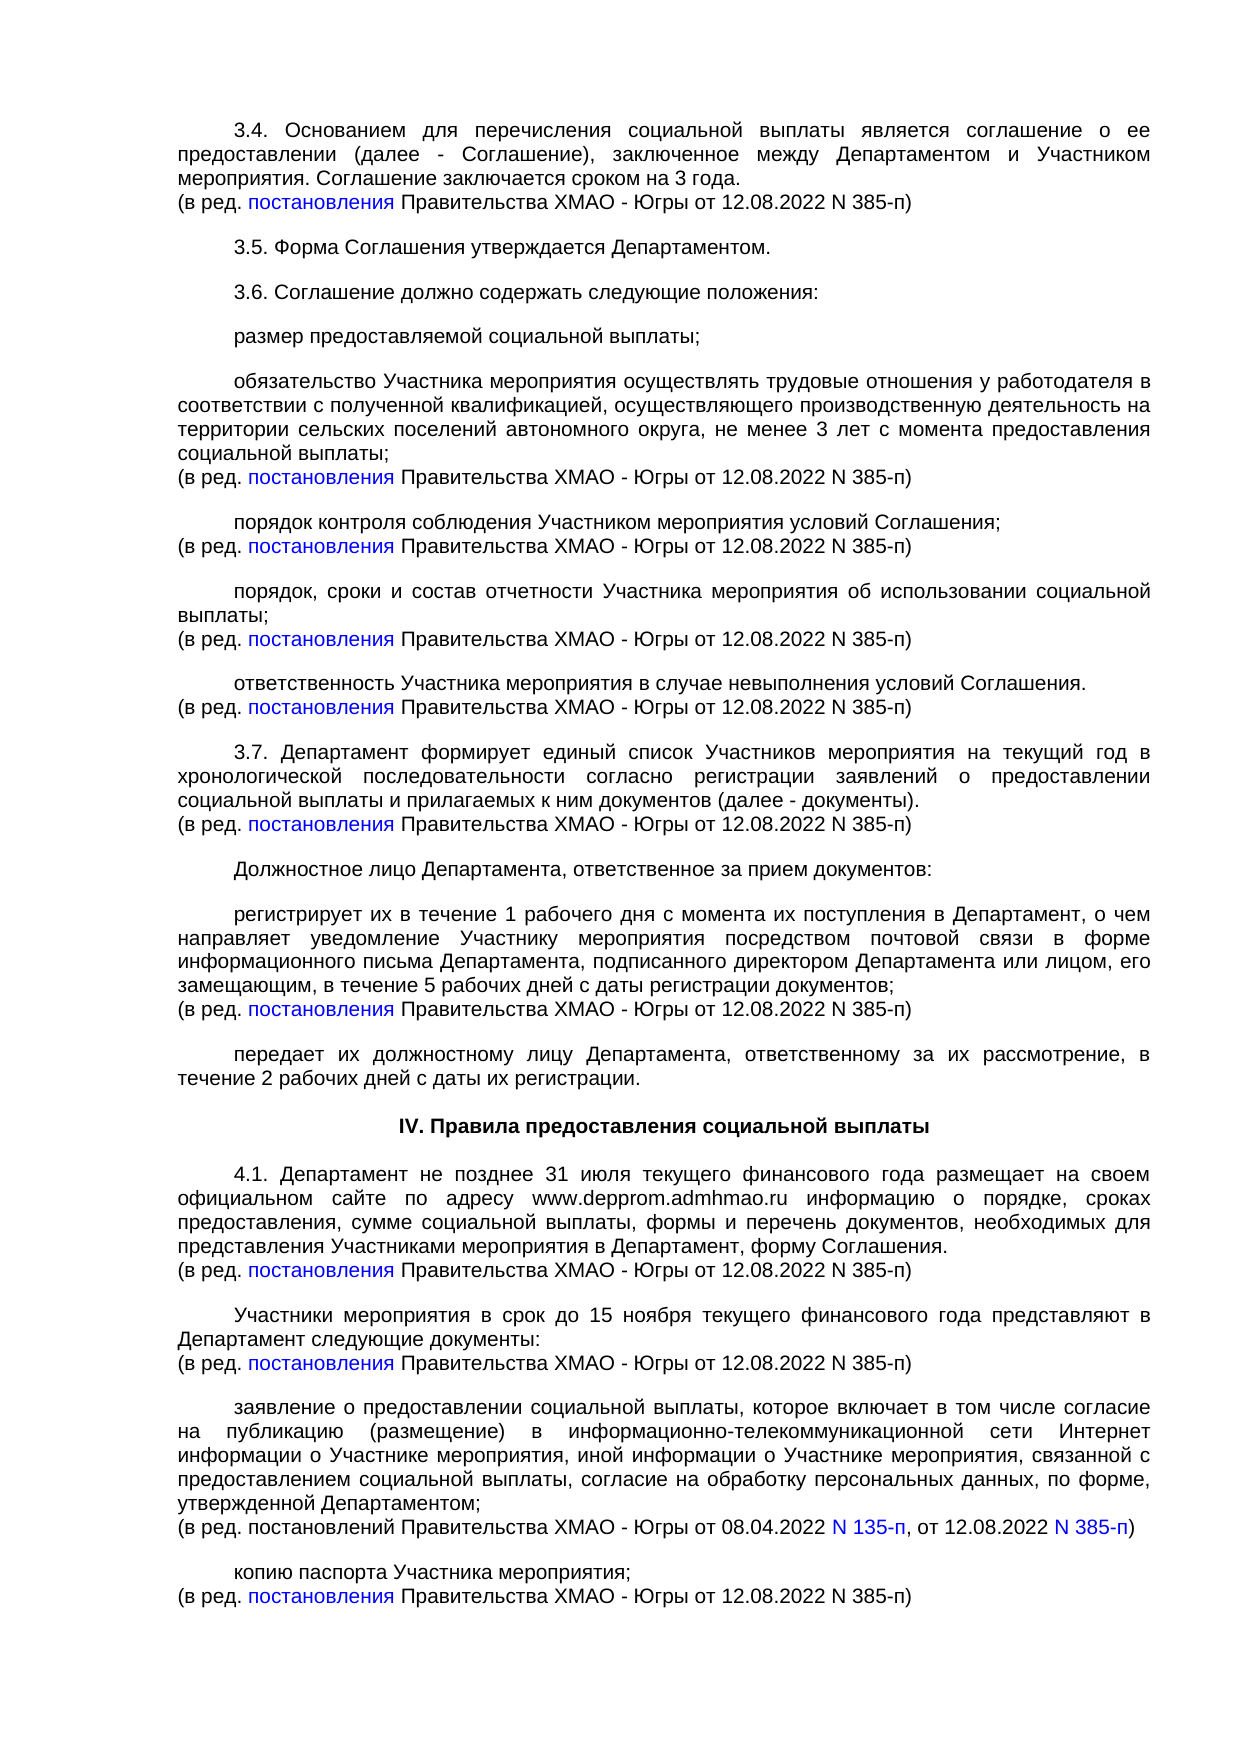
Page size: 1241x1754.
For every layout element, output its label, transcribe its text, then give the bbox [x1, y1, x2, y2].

text 3.6. Соглашение должно содержать следующие положения: [177, 279, 1152, 303]
text Должностное лицо Департамента, ответственное за прием документов: [177, 857, 1152, 881]
text (в ред. постановления Правительства ХМАО - Югры от 12.08.2022 N 385-п) [177, 1350, 1152, 1374]
text 3.5. Форма Соглашения утверждается Департаментом. [177, 235, 1152, 259]
text (в ред. постановления Правительства ХМАО - Югры от 12.08.2022 N 385-п) [177, 997, 1152, 1021]
text ответственность Участника мероприятия в случае невыполнения условий Соглашения. [177, 671, 1152, 695]
text (в ред. постановления Правительства ХМАО - Югры от 12.08.2022 N 385-п) [177, 190, 1152, 214]
text (в ред. постановлений Правительства ХМАО - Югры от 08.04.2022 N 135-п, от 12.08.2022 N 385-п) [177, 1515, 1152, 1539]
text (в ред. постановления Правительства ХМАО - Югры от 12.08.2022 N 385-п) [177, 465, 1152, 489]
text копию паспорта Участника мероприятия; [177, 1560, 1152, 1584]
text регистрирует их в течение 1 рабочего дня с момента их поступления в Департамент, о чем направляет уведомление Участнику мероприятия посредством почтовой связи в форме информационного письма Департамента, подписанного директором Департамента или лицом, его замещающим, в течение 5 рабочих дней с даты регистрации документов; [177, 901, 1152, 997]
text (в ред. постановления Правительства ХМАО - Югры от 12.08.2022 N 385-п) [177, 812, 1152, 836]
text заявление о предоставлении социальной выплаты, которое включает в том числе согласие на публикацию (размещение) в информационно-телекоммуникационной сети Интернет информации о Участнике мероприятия, иной информации о Участнике мероприятия, связанной с предоставлением социальной выплаты, согласие на обработку персональных данных, по форме, утвержденной Департаментом; [177, 1395, 1152, 1515]
text порядок контроля соблюдения Участником мероприятия условий Соглашения; [177, 510, 1152, 534]
text размер предоставляемой социальной выплаты; [177, 324, 1152, 348]
text (в ред. постановления Правительства ХМАО - Югры от 12.08.2022 N 385-п) [177, 534, 1152, 558]
text (в ред. постановления Правительства ХМАО - Югры от 12.08.2022 N 385-п) [177, 695, 1152, 719]
text (в ред. постановления Правительства ХМАО - Югры от 12.08.2022 N 385-п) [177, 1584, 1152, 1608]
text 3.4. Основанием для перечисления социальной выплаты является соглашение о ее предоставлении (далее - Соглашение), заключенное между Департаментом и Участником мероприятия. Соглашение заключается сроком на 3 года. [177, 118, 1152, 190]
text передает их должностному лицу Департамента, ответственному за их рассмотрение, в течение 2 рабочих дней с даты их регистрации. [177, 1042, 1152, 1090]
text 3.7. Департамент формирует единый список Участников мероприятия на текущий год в хронологической последовательности согласно регистрации заявлений о предоставлении социальной выплаты и прилагаемых к ним документов (далее - документы). [177, 740, 1152, 812]
text (в ред. постановления Правительства ХМАО - Югры от 12.08.2022 N 385-п) [177, 626, 1152, 650]
text порядок, сроки и состав отчетности Участника мероприятия об использовании социальной выплаты; [177, 578, 1152, 626]
text обязательство Участника мероприятия осуществлять трудовые отношения у работодателя в соответствии с полученной квалификацией, осуществляющего производственную деятельность на территории сельских поселений автономного округа, не менее 3 лет с момента предоставления социальной выплаты; [177, 369, 1152, 465]
title IV. Правила предоставления социальной выплаты [177, 1114, 1152, 1138]
text 4.1. Департамент не позднее 31 июля текущего финансового года размещает на своем официальном сайте по адресу www.depprom.admhmao.ru информацию о порядке, сроках предоставления, сумме социальной выплаты, формы и перечень документов, необходимых для представления Участниками мероприятия в Департамент, форму Соглашения. [177, 1162, 1152, 1258]
text (в ред. постановления Правительства ХМАО - Югры от 12.08.2022 N 385-п) [177, 1258, 1152, 1282]
text Участники мероприятия в срок до 15 ноября текущего финансового года представляют в Департамент следующие документы: [177, 1302, 1152, 1350]
